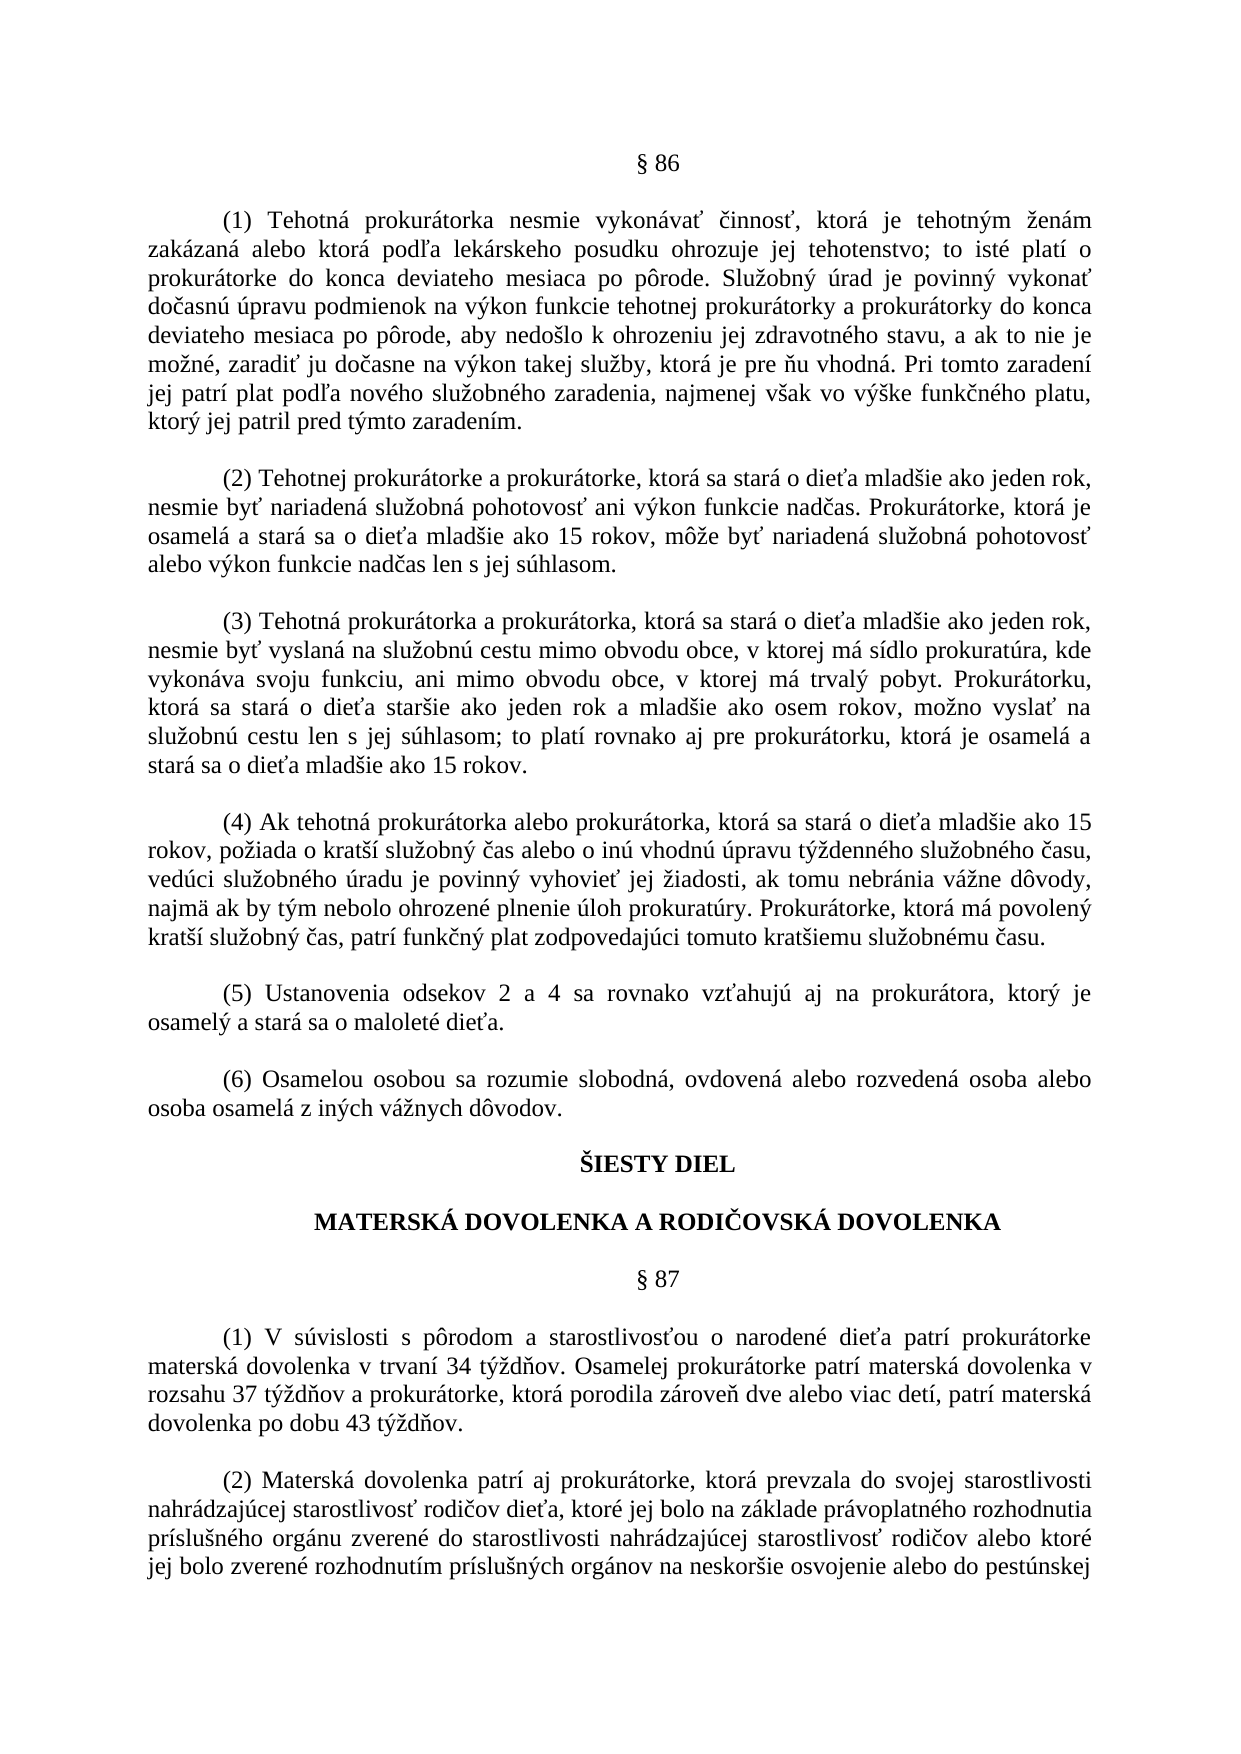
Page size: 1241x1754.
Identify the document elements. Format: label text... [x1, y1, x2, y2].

text MATERSKÁ DOVOLENKA A RODIČOVSKÁ DOVOLENKA [148, 1207, 1092, 1236]
text (6) Osamelou osobou sa rozumie slobodná, ovdovená alebo rozvedená osoba alebo osoba osamelá z iných vážnych dôvodov. [148, 1064, 1092, 1122]
text (1) Tehotná prokurátorka nesmie vykonávať činnosť, ktorá je tehotným ženám zakázaná alebo ktorá podľa lekárskeho posudku ohrozuje jej tehotenstvo; to isté platí o prokurátorke do konca deviateho mesiaca po pôrode. Služobný úrad je povinný vykonať dočasnú úpravu podmienok na výkon funkcie tehotnej prokurátorky a prokurátorky do konca deviateho mesiaca po pôrode, aby nedošlo k ohrozeniu jej zdravotného stavu, a ak to nie je možné, zaradiť ju dočasne na výkon takej služby, ktorá je pre ňu vhodná. Pri tomto zaradení jej patrí plat podľa nového služobného zaradenia, najmenej však vo výške funkčného platu, ktorý jej patril pred týmto zaradením. [148, 205, 1092, 435]
text (1) V súvislosti s pôrodom a starostlivosťou o narodené dieťa patrí prokurátorke materská dovolenka v trvaní 34 týždňov. Osamelej prokurátorke patrí materská dovolenka v rozsahu 37 týždňov a prokurátorke, ktorá porodila zároveň dve alebo viac detí, patrí materská dovolenka po dobu 43 týždňov. [148, 1322, 1092, 1437]
text (5) Ustanovenia odsekov 2 a 4 sa rovnako vzťahujú aj na prokurátora, ktorý je osamelý a stará sa o maloleté dieťa. [148, 978, 1092, 1036]
text (2) Tehotnej prokurátorke a prokurátorke, ktorá sa stará o dieťa mladšie ako jeden rok, nesmie byť nariadená služobná pohotovosť ani výkon funkcie nadčas. Prokurátorke, ktorá je osamelá a stará sa o dieťa mladšie ako 15 rokov, môže byť nariadená služobná pohotovosť alebo výkon funkcie nadčas len s jej súhlasom. [148, 463, 1092, 578]
text ŠIESTY DIEL [148, 1149, 1092, 1178]
text (4) Ak tehotná prokurátorka alebo prokurátorka, ktorá sa stará o dieťa mladšie ako 15 rokov, požiada o kratší služobný čas alebo o inú vhodnú úpravu týždenného služobného času, vedúci služobného úradu je povinný vyhovieť jej žiadosti, ak tomu nebránia vážne dôvody, najmä ak by tým nebolo ohrozené plnenie úloh prokuratúry. Prokurátorke, ktorá má povolený kratší služobný čas, patrí funkčný plat zodpovedajúci tomuto kratšiemu služobnému času. [148, 807, 1092, 951]
text § 86 [148, 148, 1092, 176]
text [148, 1465, 1092, 1580]
text § 87 [148, 1264, 1092, 1293]
text (3) Tehotná prokurátorka a prokurátorka, ktorá sa stará o dieťa mladšie ako jeden rok, nesmie byť vyslaná na služobnú cestu mimo obvodu obce, v ktorej má sídlo prokuratúra, kde vykonáva svoju funkciu, ani mimo obvodu obce, v ktorej má trvalý pobyt. Prokurátorku, ktorá sa stará o dieťa staršie ako jeden rok a mladšie ako osem rokov, možno vyslať na služobnú cestu len s jej súhlasom; to platí rovnako aj pre prokurátorku, ktorá je osamelá a stará sa o dieťa mladšie ako 15 rokov. [148, 606, 1092, 779]
